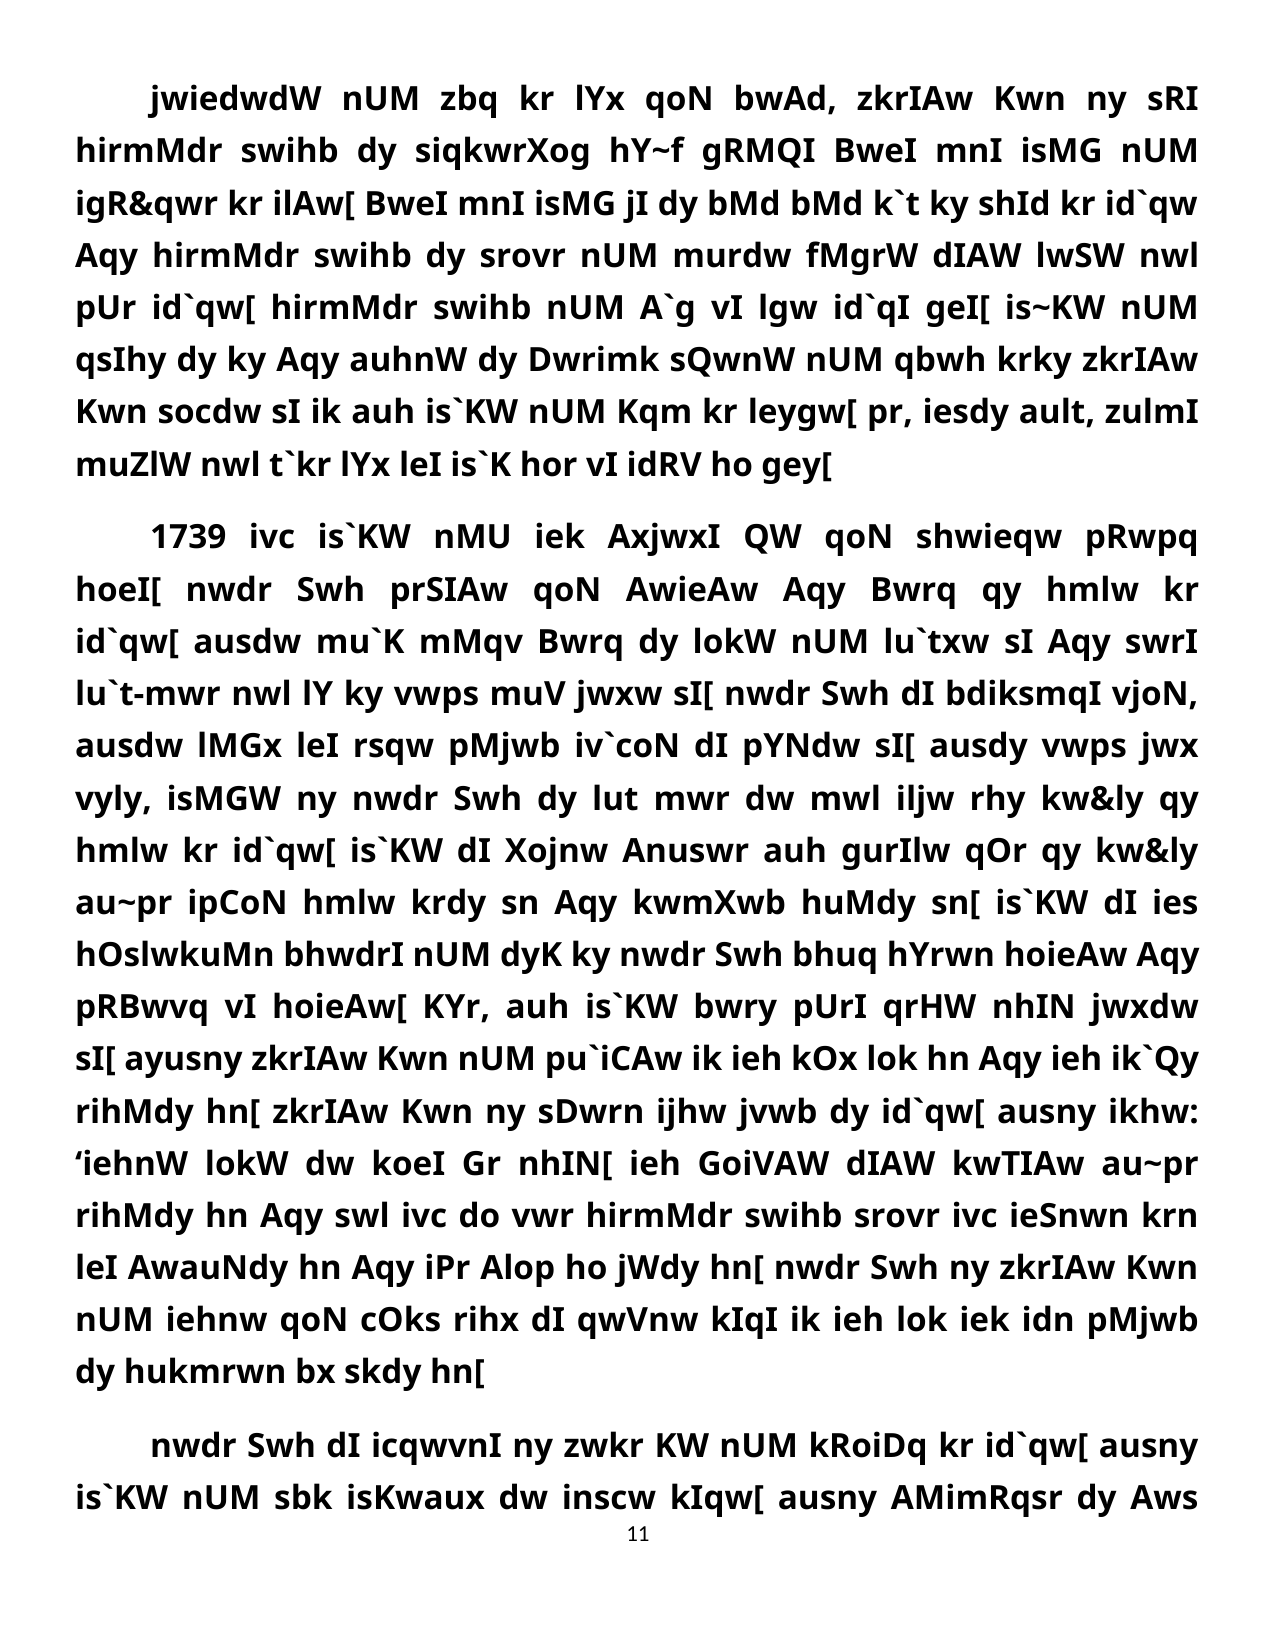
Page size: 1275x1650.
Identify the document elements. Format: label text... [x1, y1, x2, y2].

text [75, 1421, 1200, 1519]
text jwiedwdW nUM zbq kr lYx qoN bwAd, zkrIAw Kwn ny sRI hirmMdr swihb dy siqkwrXog hY~f gRMQI BweI mnI isMG nUM igR&qwr kr ilAw[ BweI mnI isMG jI dy bMd bMd k`t ky shId kr id`qw Aqy hirmMdr swihb dy srovr nUM murdw fMgrW dIAW lwSW nwl pUr id`qw[ hirmMdr swihb nUM A`g vI lgw id`qI geI[ is~KW nUM qsIhy dy ky Aqy auhnW dy Dwrimk sQwnW nUM qbwh krky zkrIAw Kwn socdw sI ik auh is`KW nUM Kqm kr leygw[ pr, iesdy ault, zulmI muZlW nwl t`kr lYx leI is`K hor vI idRV ho gey[ [75, 75, 1200, 486]
text 1739 ivc is`KW nMU iek AxjwxI QW qoN shwieqw pRwpq hoeI[ nwdr Swh prSIAw qoN AwieAw Aqy Bwrq qy hmlw kr id`qw[ ausdw mu`K mMqv Bwrq dy lokW nUM lu`txw sI Aqy swrI lu`t-mwr nwl lY ky vwps muV jwxw sI[ nwdr Swh dI bdiksmqI vjoN, ausdw lMGx leI rsqw pMjwb iv`coN dI pYNdw sI[ ausdy vwps jwx vyly, isMGW ny nwdr Swh dy lut mwr dw mwl iljw rhy kw&ly qy hmlw kr id`qw[ is`KW dI Xojnw Anuswr auh gurIlw qOr qy kw&ly au~pr ipCoN hmlw krdy sn Aqy kwmXwb huMdy sn[ is`KW dI ies hOslwkuMn bhwdrI nUM dyK ky nwdr Swh bhuq hYrwn hoieAw Aqy pRBwvq vI hoieAw[ KYr, auh is`KW bwry pUrI qrHW nhIN jwxdw sI[ ayusny zkrIAw Kwn nUM pu`iCAw ik ieh kOx lok hn Aqy ieh ik`Qy rihMdy hn[ zkrIAw Kwn ny sDwrn ijhw jvwb dy id`qw[ ausny ikhw: ‘iehnW lokW dw koeI Gr nhIN[ ieh GoiVAW dIAW kwTIAw au~pr rihMdy hn Aqy swl ivc do vwr hirmMdr swihb srovr ivc ieSnwn krn leI AwauNdy hn Aqy iPr Alop ho jWdy hn[ nwdr Swh ny zkrIAw Kwn nUM iehnw qoN cOks rihx dI qwVnw kIqI ik ieh lok iek idn pMjwb dy hukmrwn bx skdy hn[ [75, 513, 1200, 1394]
